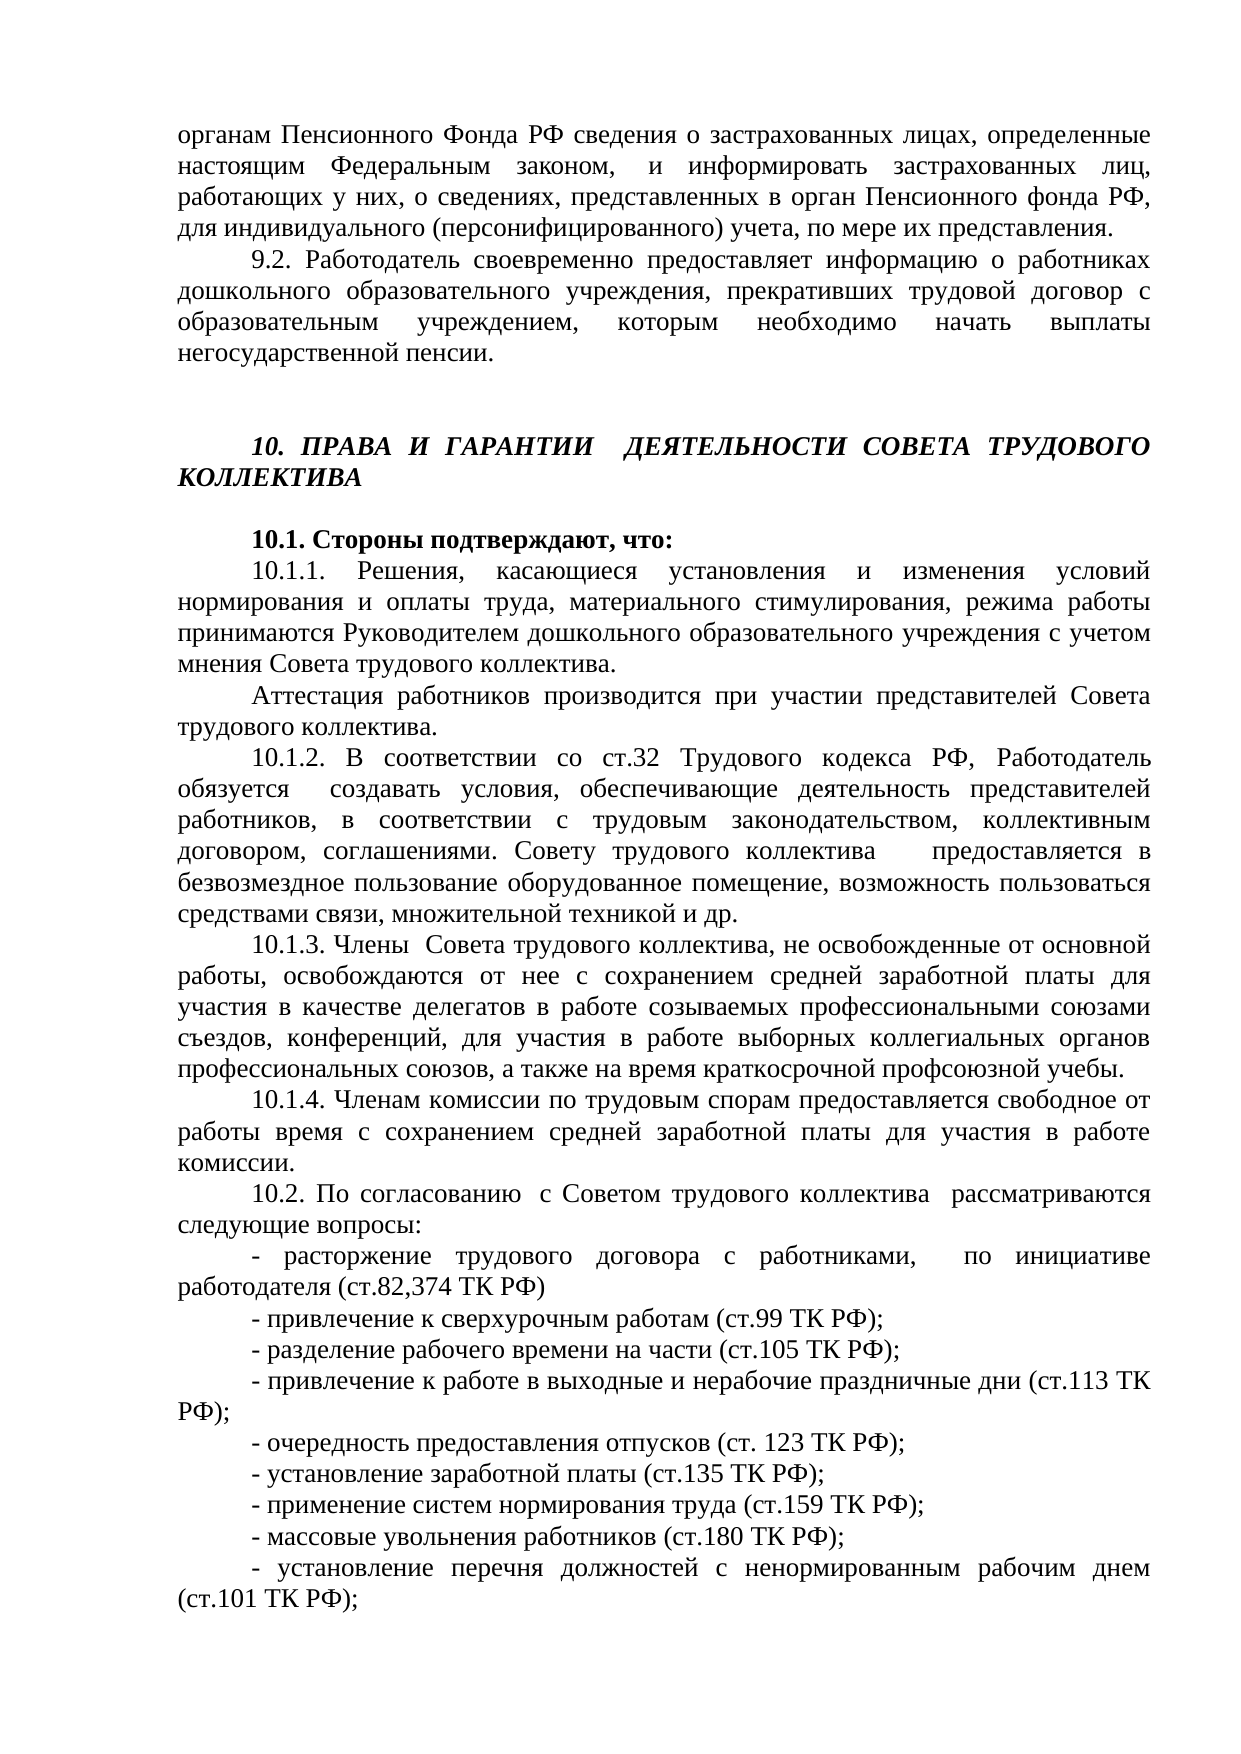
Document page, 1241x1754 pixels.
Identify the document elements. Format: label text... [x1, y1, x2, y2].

text 10.1.2. В соответствии со ст.32 Трудового кодекса РФ, Работодатель обязуется создавать условия, обеспечивающие деятельность представителей работников, в соответствии с трудовым законодательством, коллективным договором, соглашениями. Совету трудового коллектива предоставляется в безвозмездное пользование оборудованное помещение, возможность пользоваться средствами связи, множительной техникой и др. [177, 741, 1152, 928]
text - разделение рабочего времени на части (ст.105 ТК РФ); [177, 1333, 1152, 1364]
text - привлечение к работе в выходные и нерабочие праздничные дни (ст.113 ТК РФ); [177, 1364, 1152, 1426]
text Аттестация работников производится при участии представителей Совета трудового коллектива. [177, 679, 1152, 741]
text - привлечение к сверхурочным работам (ст.99 ТК РФ); [177, 1302, 1152, 1333]
text - применение систем нормирования труда (ст.159 ТК РФ); [177, 1488, 1152, 1520]
text 10.2. По согласованию с Советом трудового коллектива рассматриваются следующие вопросы: [177, 1177, 1152, 1239]
text 9.2. Работодатель своевременно предоставляет информацию о работниках дошкольного образовательного учреждения, прекративших трудовой договор с образовательным учреждением, которым необходимо начать выплаты негосударственной пенсии. [177, 243, 1152, 367]
text 10.1.3. Члены Совета трудового коллектива, не освобожденные от основной работы, освобождаются от нее с сохранением средней заработной платы для участия в качестве делегатов в работе созываемых профессиональными союзами съездов, конференций, для участия в работе выборных коллегиальных органов профессиональных союзов, а также на время краткосрочной профсоюзной учебы. [177, 928, 1152, 1084]
text - очередность предоставления отпусков (ст. 123 ТК РФ); [177, 1426, 1152, 1457]
text 10. ПРАВА И ГАРАНТИИ ДЕЯТЕЛЬНОСТИ СОВЕТА ТРУДОВОГО КОЛЛЕКТИВА [177, 429, 1152, 492]
text - массовые увольнения работников (ст.180 ТК РФ); [177, 1520, 1152, 1551]
text 10.1.4. Членам комиссии по трудовым спорам предоставляется свободное от работы время с сохранением средней заработной платы для участия в работе комиссии. [177, 1084, 1152, 1177]
text - установление заработной платы (ст.135 ТК РФ); [177, 1457, 1152, 1488]
text 10.1. Стороны подтверждают, что: [177, 523, 1152, 554]
text - установление перечня должностей с ненормированным рабочим днем (ст.101 ТК РФ); [177, 1551, 1152, 1613]
text - расторжение трудового договора с работниками, по инициативе работодателя (ст.82,374 ТК РФ) [177, 1239, 1152, 1302]
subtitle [177, 118, 1152, 243]
text 10.1.1. Решения, касающиеся установления и изменения условий нормирования и оплаты труда, материального стимулирования, режима работы принимаются Руководителем дошкольного образовательного учреждения с учетом мнения Совета трудового коллектива. [177, 554, 1152, 679]
